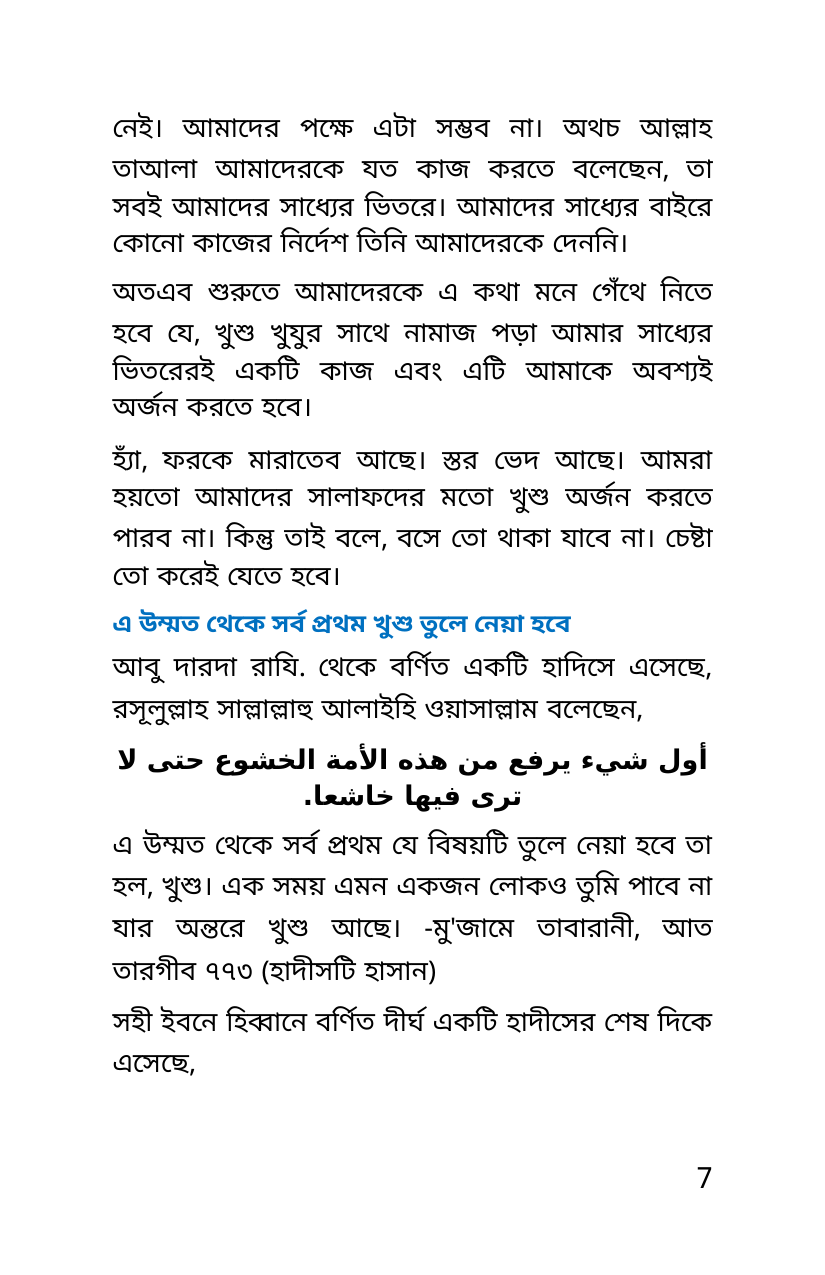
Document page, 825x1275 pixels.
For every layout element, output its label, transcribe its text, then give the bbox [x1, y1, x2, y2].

text আবু দারদা রাযি. থেকে বর্ণিত একটি হাদিসে এসেছে, রসূলুল্লাহ সাল্লাল্লাহু আলাইহি ওয়াসাল্লাম বলেছেন, [112, 647, 712, 726]
text أول شيء يرفع من هذه الأمة الخشوع حتى لا ترى فيها خاشعا. [112, 744, 712, 812]
text হ্যাঁ, ফরকে মারাতেব আছে। স্তর ভেদ আছে। আমরা হয়তো আমাদের সালাফদের মতো খুশু অর্জন করতে পারব না। কিন্তু তাই বলে, বসে তো থাকা যাবে না। চেষ্টা তো করেই যেতে হবে। [112, 440, 712, 592]
text এ উম্মত থেকে সর্ব প্রথম যে বিষয়টি তুলে নেয়া হবে তা হল, খুশু। এক সময় এমন একজন লোকও তুমি পাবে না যার অন্তরে খুশু আছে। -মু'জামে তাবারানী, আত তারগীব ৭৭৩ (হাদীসটি হাসান) [112, 829, 712, 988]
text সহী ইবনে হিব্বানে বর্ণিত দীর্ঘ একটি হাদীসের শেষ দিকে এসেছে, [112, 1006, 712, 1080]
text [112, 112, 712, 259]
text অতএব শুরুতে আমাদেরকে এ কথা মনে গেঁথে নিতে হবে যে, খুশু খুযুর সাথে নামাজ পড়া আমার সাধ্যের ভিতরেরই একটি কাজ এবং এটি আমাকে অবশ্যই অর্জন করতে হবে। [112, 276, 712, 423]
subtitle এ উম্মত থেকে সর্ব প্রথম খুশু তুলে নেয়া হবে [112, 609, 712, 642]
